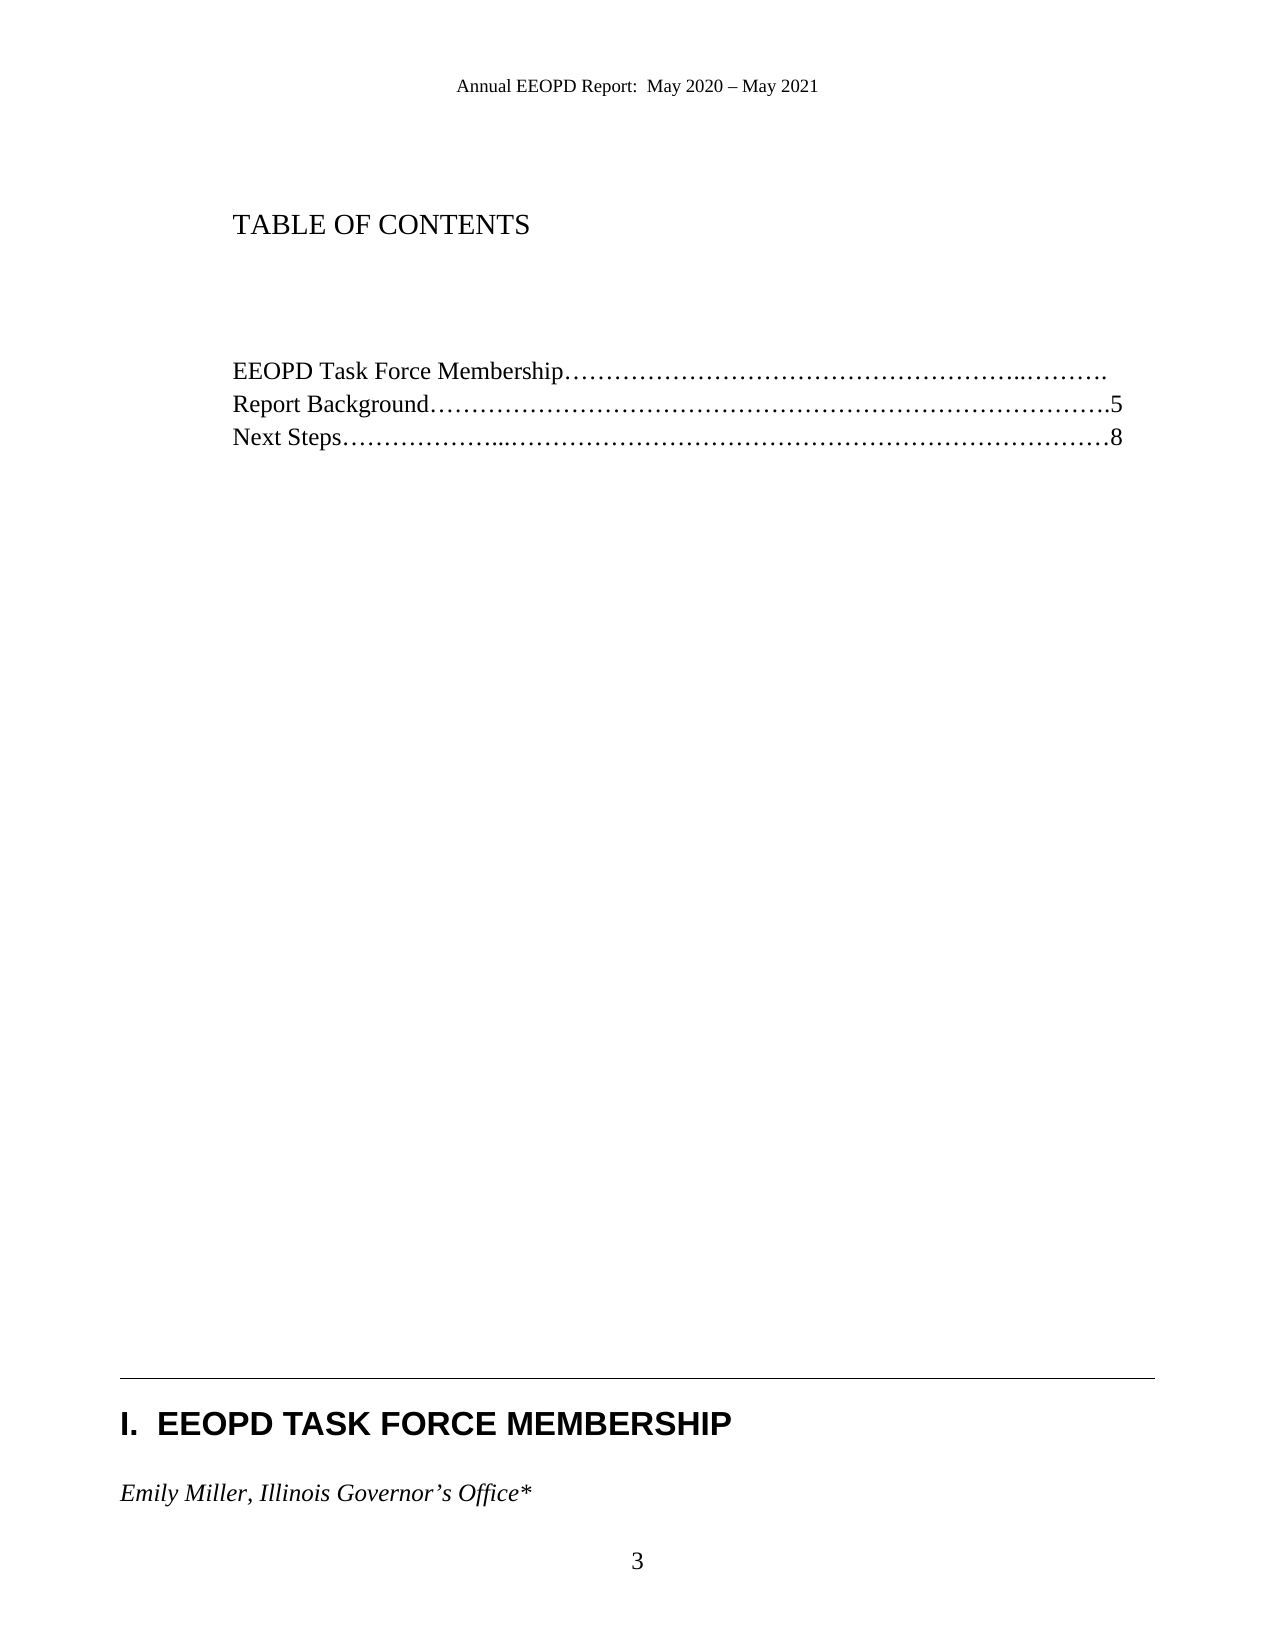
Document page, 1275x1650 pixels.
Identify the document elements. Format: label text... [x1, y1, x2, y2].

subtitle I. EEOPD TASK FORCE MEMBERSHIP [120, 1404, 1155, 1443]
text EEOPD Task Force Membership………………………………………………..……….4 [232, 356, 1155, 385]
text Next Steps………………...………………………………………………………………8 [232, 422, 1155, 451]
text Report Background……………………………………………………………………….5 [232, 389, 1155, 418]
text Emily Miller, Illinois Governor’s Office* [120, 1478, 1155, 1507]
text TABLE OF CONTENTS [232, 207, 1155, 241]
